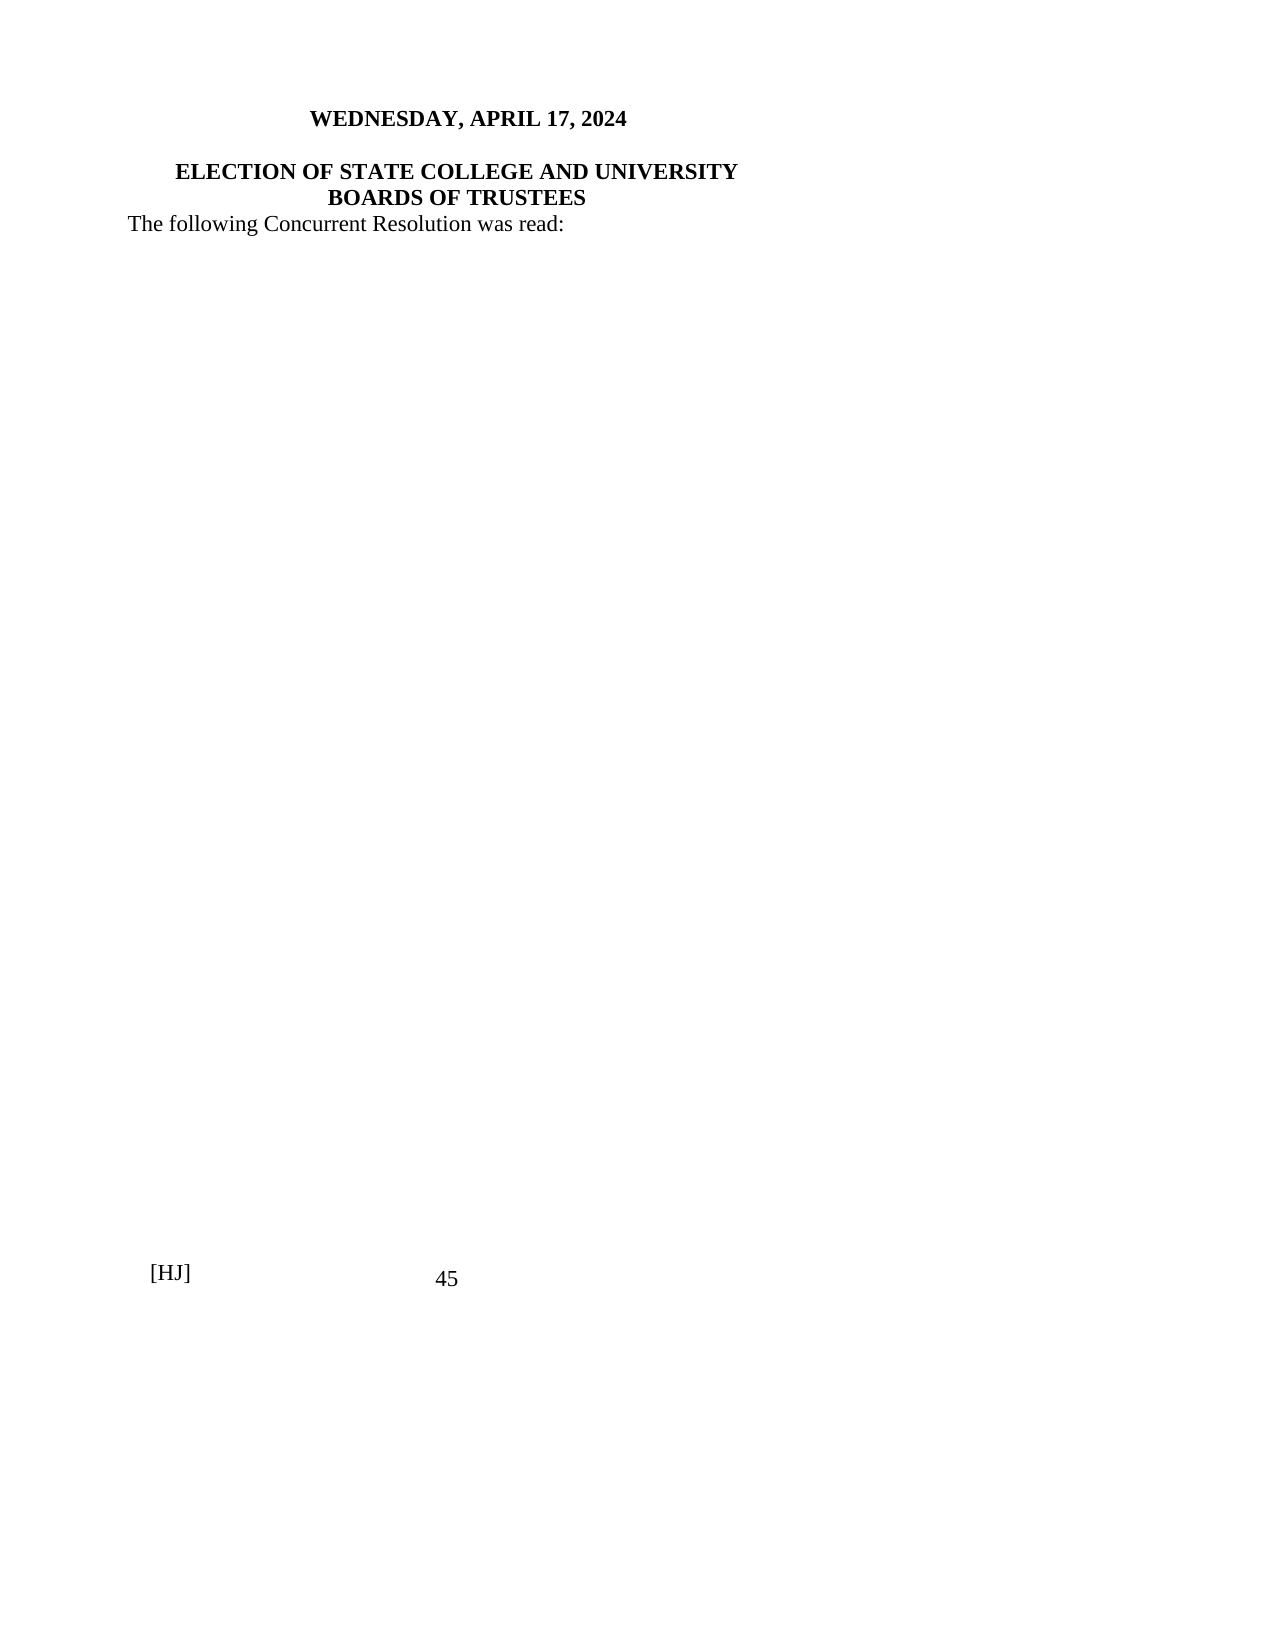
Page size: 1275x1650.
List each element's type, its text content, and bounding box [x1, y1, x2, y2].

text ELECTION OF STATE COLLEGE AND UNIVERSITY BOARDS OF TRUSTEES [127, 158, 786, 210]
text The following Concurrent Resolution was read: [127, 210, 786, 237]
